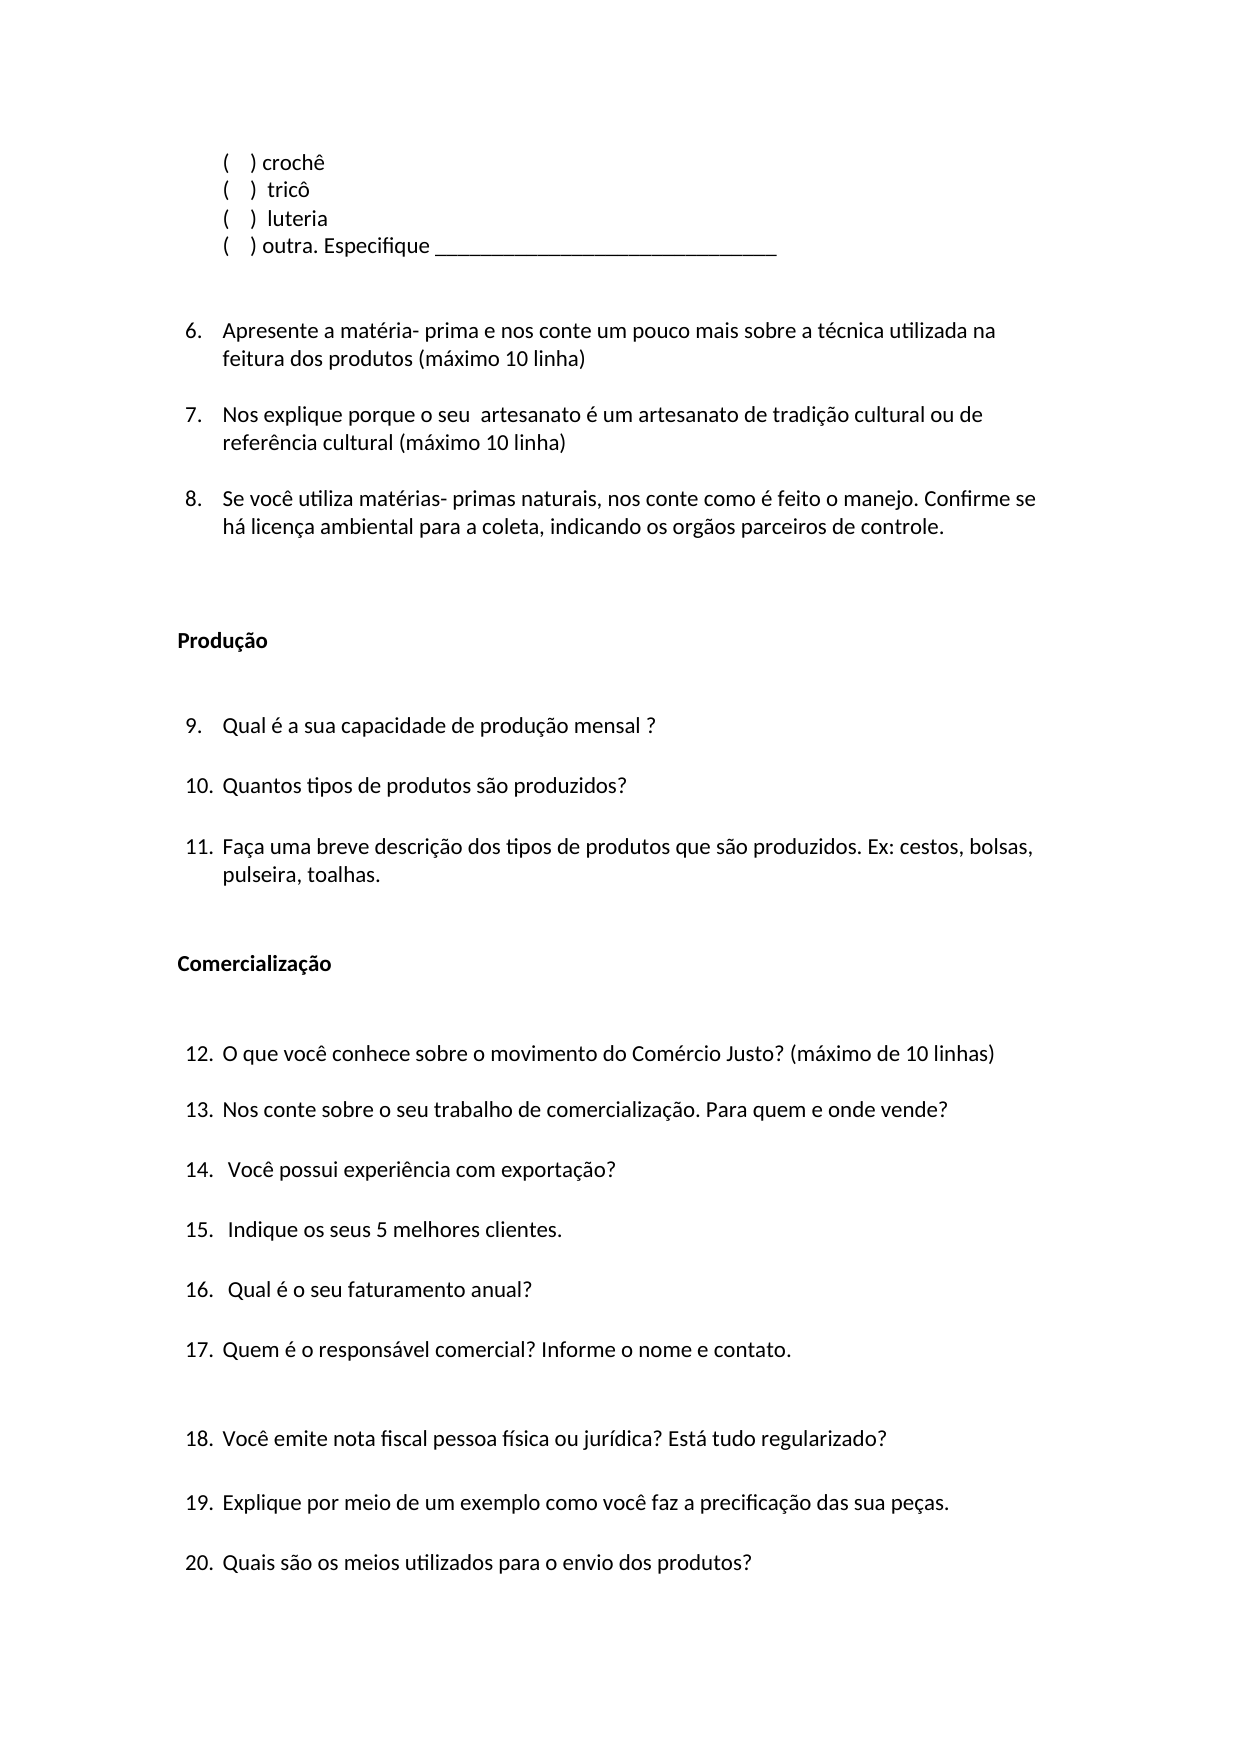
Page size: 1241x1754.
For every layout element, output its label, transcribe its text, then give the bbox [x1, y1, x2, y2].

list Quais são os meios utilizados para o envio dos produtos? [185, 1548, 1063, 1576]
list ( ) outra. Especifique ______________________________ [222, 232, 1063, 260]
list Faça uma breve descrição dos tipos de produtos que são produzidos. Ex: cestos, bolsas, pulseira, toalhas. [185, 832, 1063, 888]
list Qual é a sua capacidade de produção mensal ? [185, 711, 1063, 739]
list Explique por meio de um exemplo como você faz a precificação das sua peças. [185, 1488, 1063, 1516]
list Você possui experiência com exportação? [185, 1155, 1063, 1183]
list Você emite nota fiscal pessoa física ou jurídica? Está tudo regularizado? [185, 1424, 1063, 1452]
list Nos explique porque o seu artesanato é um artesanato de tradição cultural ou de referência cultural (máximo 10 linha) [185, 400, 1063, 456]
list Quantos tipos de produtos são produzidos? [185, 772, 1063, 800]
list Nos conte sobre o seu trabalho de comercialização. Para quem e onde vende? [185, 1095, 1063, 1123]
list Indique os seus 5 melhores clientes. [185, 1215, 1063, 1243]
text Produção [177, 626, 1063, 654]
list Se você utiliza matérias- primas naturais, nos conte como é feito o manejo. Confirme se há licença ambiental para a coleta, indicando os orgãos parceiros de controle. [185, 484, 1063, 540]
list ( ) luteria [222, 204, 1063, 232]
list Qual é o seu faturamento anual? [185, 1275, 1063, 1303]
list Apresente a matéria- prima e nos conte um pouco mais sobre a técnica utilizada na feitura dos produtos (máximo 10 linha) [185, 316, 1063, 372]
text Comercialização [177, 949, 1063, 977]
list ( ) tricô [222, 176, 1063, 204]
list Quem é o responsável comercial? Informe o nome e contato. [185, 1336, 1063, 1363]
list ( ) crochê [222, 148, 1063, 176]
list O que você conhece sobre o movimento do Comércio Justo? (máximo de 10 linhas) [185, 1039, 1063, 1067]
